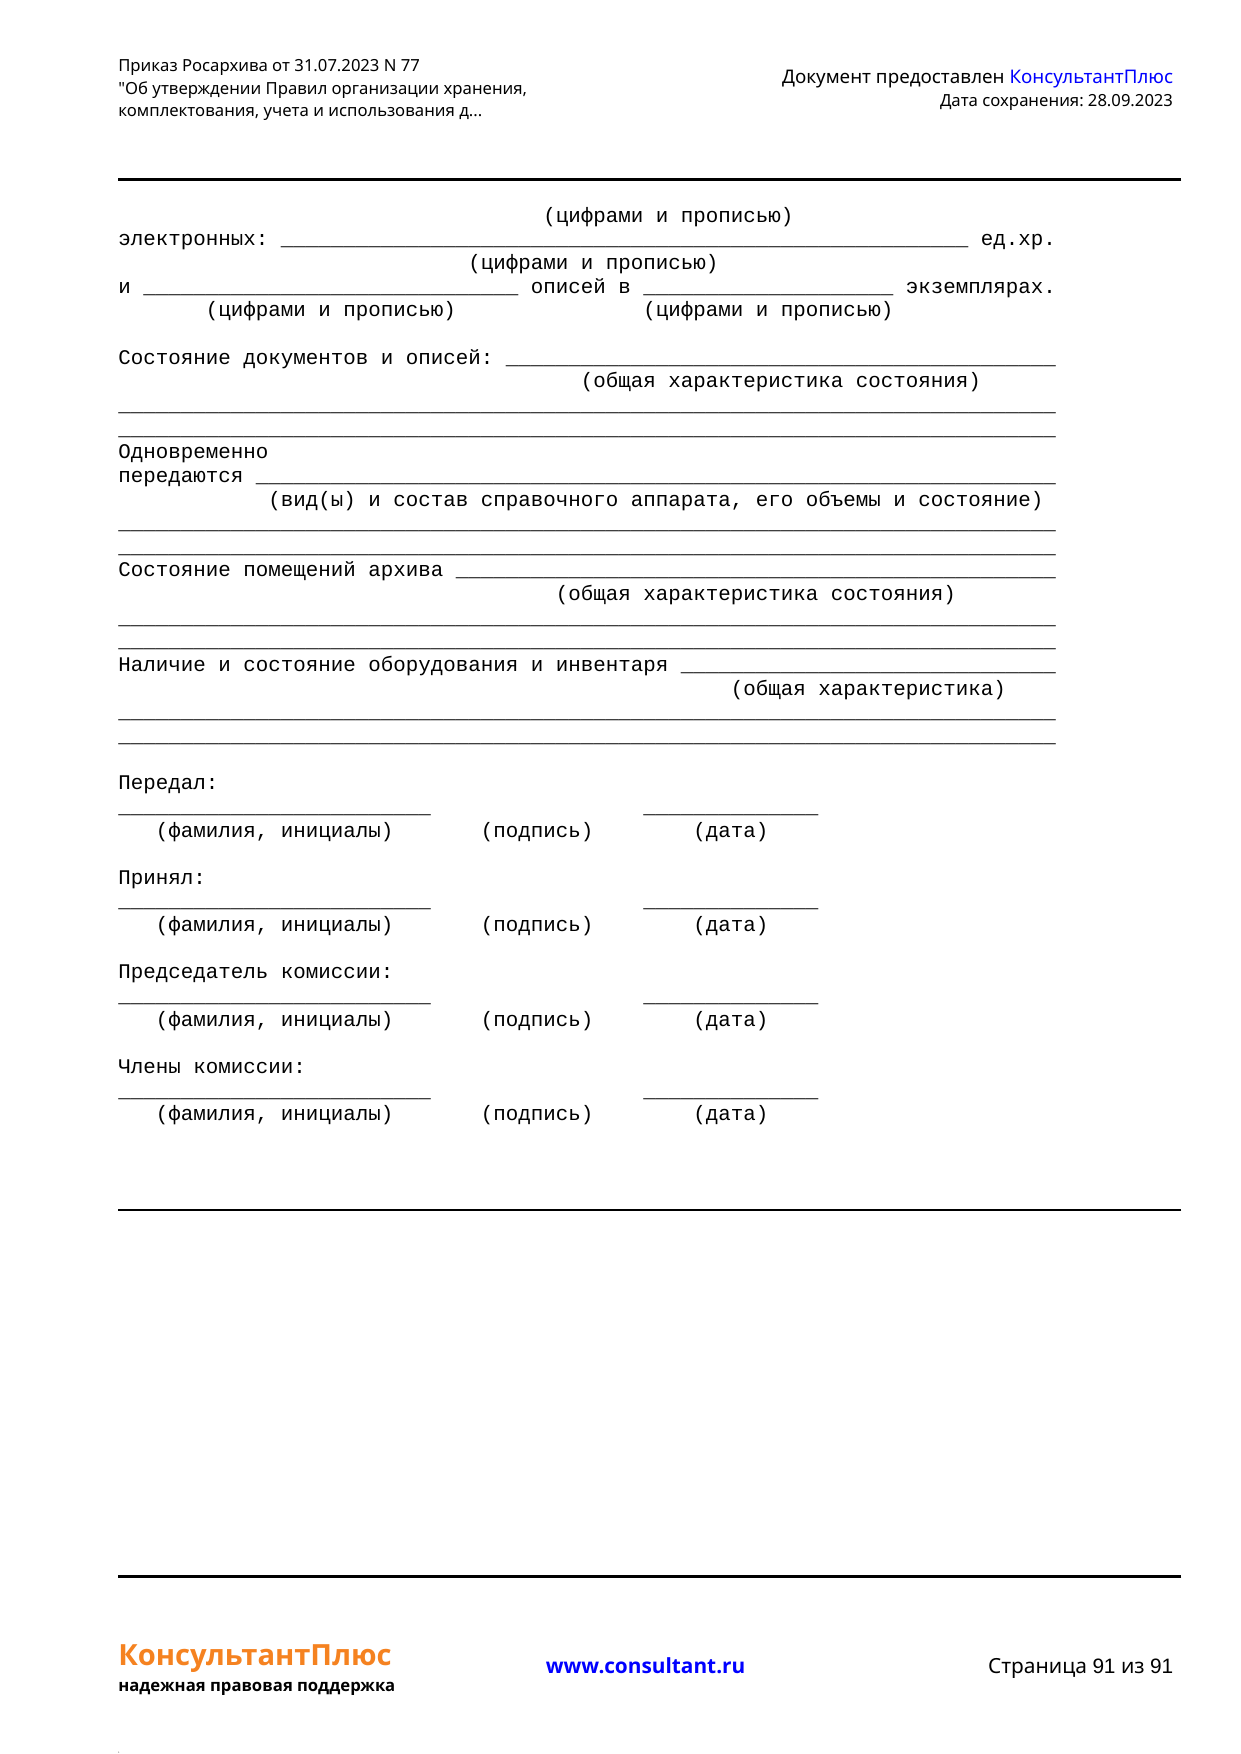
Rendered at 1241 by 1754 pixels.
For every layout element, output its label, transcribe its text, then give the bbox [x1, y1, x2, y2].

text (вид(ы) и состав справочного аппарата, его объемы и состояние) [118, 488, 1181, 512]
text передаются ________________________________________________________________ [118, 465, 1181, 488]
text ___________________________________________________________________________ [118, 725, 1181, 749]
text (фамилия, инициалы) (подпись) (дата) [118, 914, 1181, 938]
text Состояние помещений архива ________________________________________________ [118, 559, 1181, 583]
text ___________________________________________________________________________ [118, 394, 1181, 418]
text Одновременно [118, 441, 1181, 465]
text (цифрами и прописью) [118, 252, 1181, 276]
text (общая характеристика состояния) [118, 370, 1181, 394]
text _________________________ ______________ [118, 891, 1181, 914]
text и ______________________________ описей в ____________________ экземплярах. [118, 276, 1181, 299]
text электронных: _______________________________________________________ ед.хр. [118, 228, 1181, 252]
text (цифрами и прописью) (цифрами и прописью) [118, 299, 1181, 323]
text (фамилия, инициалы) (подпись) (дата) [118, 819, 1181, 843]
text ___________________________________________________________________________ [118, 701, 1181, 725]
text _________________________ ______________ [118, 985, 1181, 1009]
text (общая характеристика состояния) [118, 583, 1181, 607]
text ___________________________________________________________________________ [118, 607, 1181, 630]
text Состояние документов и описей: ____________________________________________ [118, 347, 1181, 370]
text Наличие и состояние оборудования и инвентаря ______________________________ [118, 654, 1181, 678]
text ___________________________________________________________________________ [118, 418, 1181, 441]
text Передал: [118, 772, 1181, 796]
text _________________________ ______________ [118, 796, 1181, 819]
text (цифрами и прописью) [118, 205, 1181, 228]
text (общая характеристика) [118, 678, 1181, 701]
text Председатель комиссии: [118, 961, 1181, 985]
text ___________________________________________________________________________ [118, 512, 1181, 536]
text Принял: [118, 867, 1181, 891]
text (фамилия, инициалы) (подпись) (дата) [118, 1103, 1181, 1127]
text Члены комиссии: [118, 1056, 1181, 1080]
text _________________________ ______________ [118, 1080, 1181, 1103]
text (фамилия, инициалы) (подпись) (дата) [118, 1009, 1181, 1032]
text ___________________________________________________________________________ [118, 630, 1181, 654]
text ___________________________________________________________________________ [118, 536, 1181, 559]
